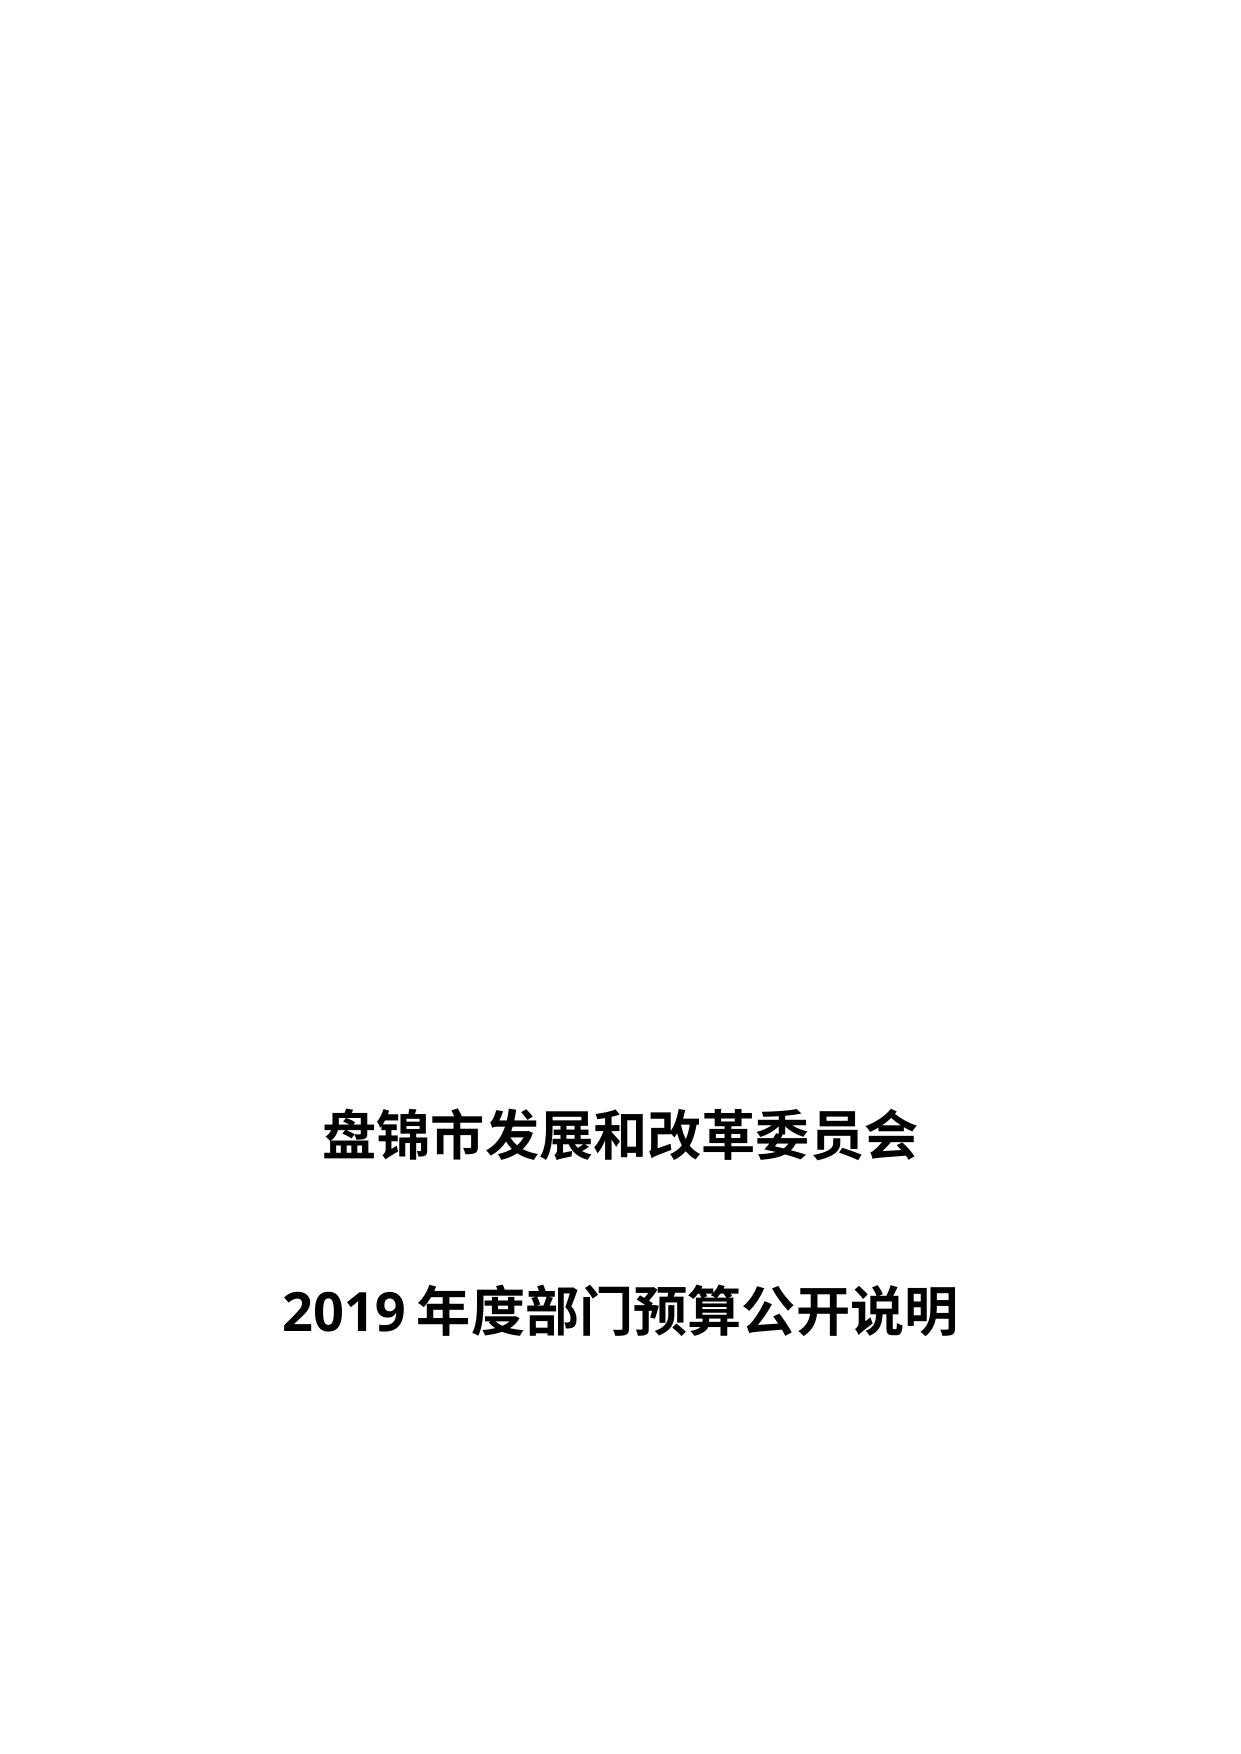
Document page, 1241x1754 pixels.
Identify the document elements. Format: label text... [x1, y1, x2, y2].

text 2019年度部门预算公开说明 [187, 1259, 1053, 1357]
text 盘锦市发展和改革委员会 [187, 1083, 1053, 1181]
